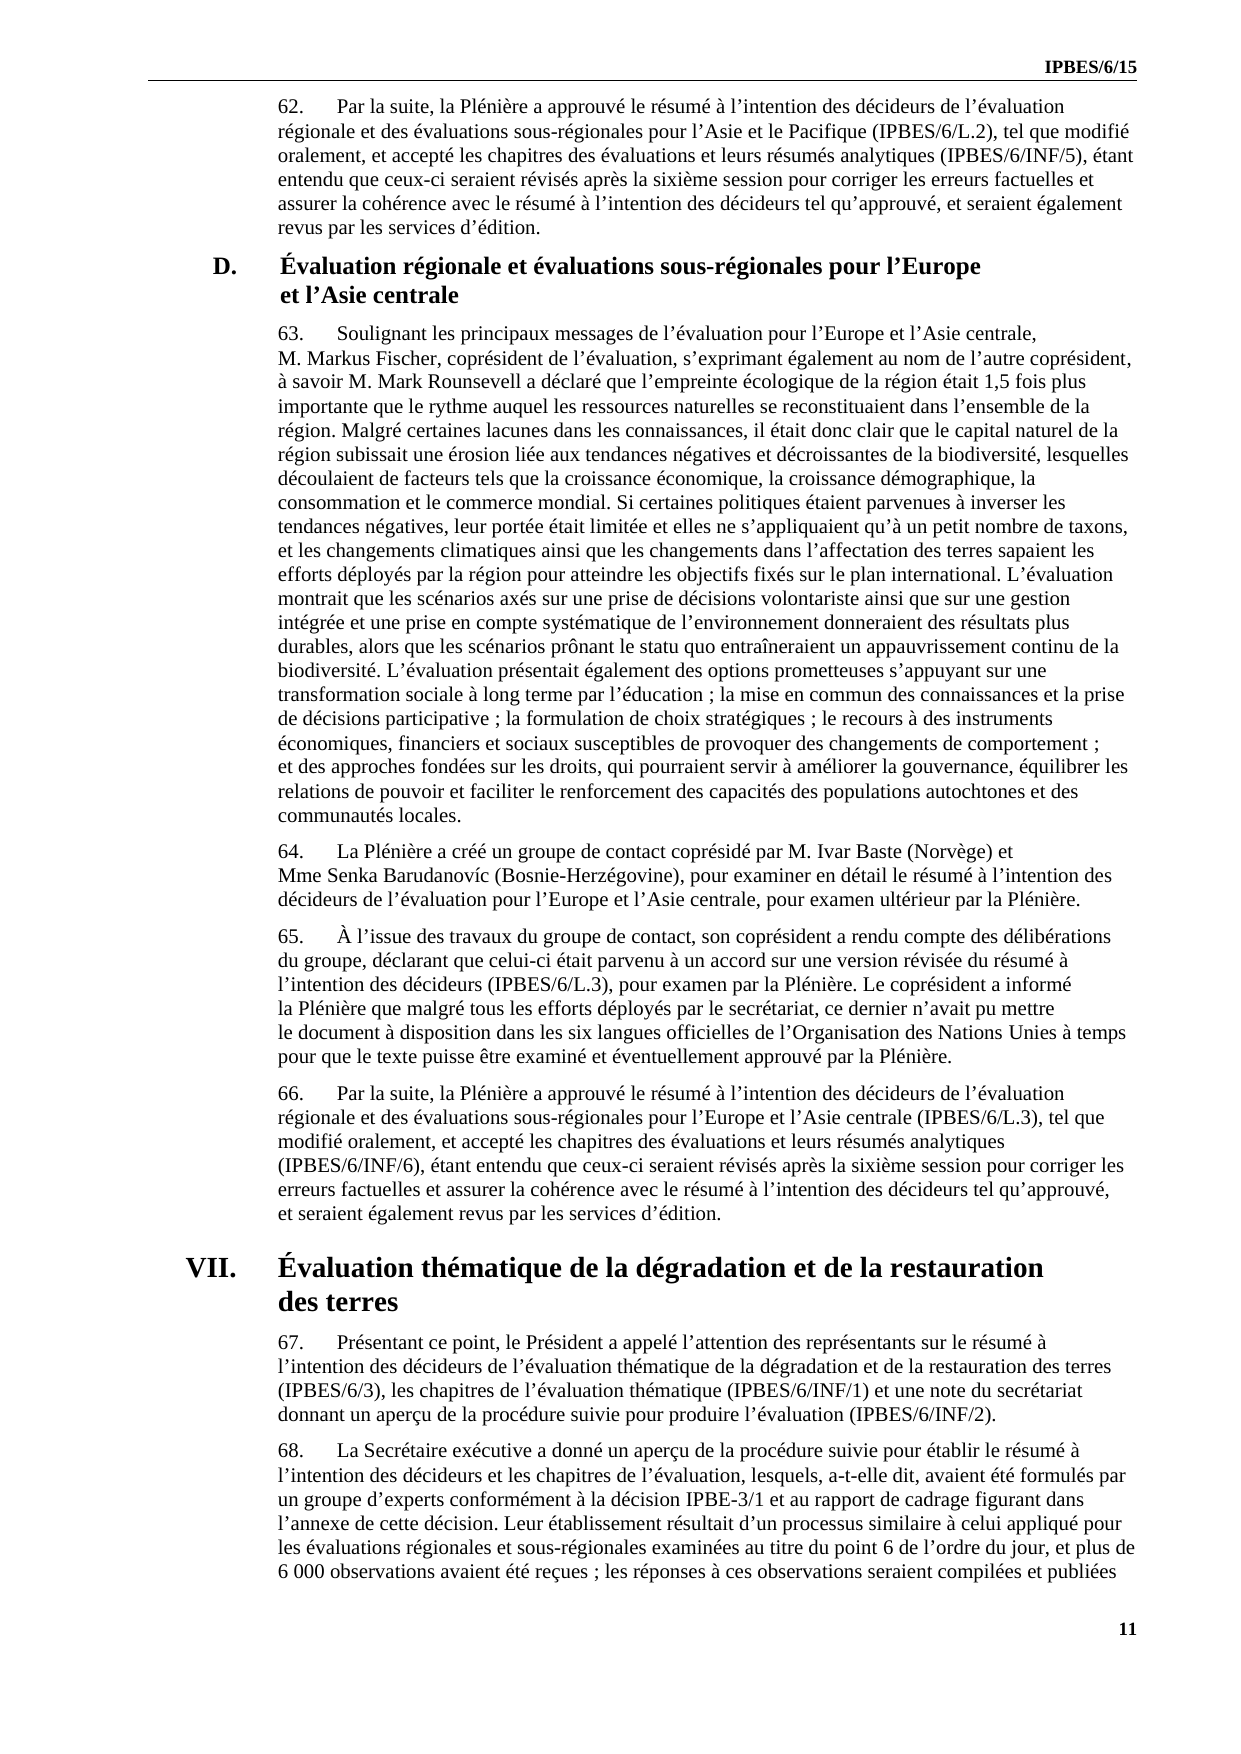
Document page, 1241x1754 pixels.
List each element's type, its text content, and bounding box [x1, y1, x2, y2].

list À l’issue des travaux du groupe de contact, son coprésident a rendu compte des délibérations du groupe, déclarant que celui-ci était parvenu à un accord sur une version révisée du résumé à l’intention des décideurs (IPBES/6/L.3), pour examen par la Plénière. Le coprésident a informé la Plénière que malgré tous les efforts déployés par le secrétariat, ce dernier n’avait pu mettre le document à disposition dans les six langues officielles de l’Organisation des Nations Unies à temps pour que le texte puisse être examiné et éventuellement approuvé par la Plénière. [278, 924, 1137, 1068]
list Présentant ce point, le Président a appelé l’attention des représentants sur le résumé à l’intention des décideurs de l’évaluation thématique de la dégradation et de la restauration des terres (IPBES/6/3), les chapitres de l’évaluation thématique (IPBES/6/INF/1) et une note du secrétariat donnant un aperçu de la procédure suivie pour produire l’évaluation (IPBES/6/INF/2). [278, 1330, 1137, 1426]
text VII. Évaluation thématique de la dégradation et de la restauration des terres [148, 1250, 1107, 1317]
list La Plénière a créé un groupe de contact coprésidé par M. Ivar Baste (Norvège) et Mme Senka Barudanovíc (Bosnie-Herzégovine), pour examiner en détail le résumé à l’intention des décideurs de l’évaluation pour l’Europe et l’Asie centrale, pour examen ultérieur par la Plénière. [278, 839, 1137, 911]
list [278, 1438, 1137, 1583]
text D. Évaluation régionale et évaluations sous-régionales pour l’Europe et l’Asie centrale [148, 251, 1107, 309]
list Par la suite, la Plénière a approuvé le résumé à l’intention des décideurs de l’évaluation régionale et des évaluations sous-régionales pour l’Asie et le Pacifique (IPBES/6/L.2), tel que modifié oralement, et accepté les chapitres des évaluations et leurs résumés analytiques (IPBES/6/INF/5), étant entendu que ceux-ci seraient révisés après la sixième session pour corriger les erreurs factuelles et assurer la cohérence avec le résumé à l’intention des décideurs tel qu’approuvé, et seraient également revus par les services d’édition. [278, 94, 1137, 239]
list Par la suite, la Plénière a approuvé le résumé à l’intention des décideurs de l’évaluation régionale et des évaluations sous-régionales pour l’Europe et l’Asie centrale (IPBES/6/L.3), tel que modifié oralement, et accepté les chapitres des évaluations et leurs résumés analytiques (IPBES/6/INF/6), étant entendu que ceux-ci seraient révisés après la sixième session pour corriger les erreurs factuelles et assurer la cohérence avec le résumé à l’intention des décideurs tel qu’approuvé, et seraient également revus par les services d’édition. [278, 1081, 1137, 1225]
list Soulignant les principaux messages de l’évaluation pour l’Europe et l’Asie centrale, M. Markus Fischer, coprésident de l’évaluation, s’exprimant également au nom de l’autre coprésident, à savoir M. Mark Rounsevell a déclaré que l’empreinte écologique de la région était 1,5 fois plus importante que le rythme auquel les ressources naturelles se reconstituaient dans l’ensemble de la région. Malgré certaines lacunes dans les connaissances, il était donc clair que le capital naturel de la région subissait une érosion liée aux tendances négatives et décroissantes de la biodiversité, lesquelles découlaient de facteurs tels que la croissance économique, la croissance démographique, la consommation et le commerce mondial. Si certaines politiques étaient parvenues à inverser les tendances négatives, leur portée était limitée et elles ne s’appliquaient qu’à un petit nombre de taxons, et les changements climatiques ainsi que les changements dans l’affectation des terres sapaient les efforts déployés par la région pour atteindre les objectifs fixés sur le plan international. L’évaluation montrait que les scénarios axés sur une prise de décisions volontariste ainsi que sur une gestion intégrée et une prise en compte systématique de l’environnement donneraient des résultats plus durables, alors que les scénarios prônant le statu quo entraîneraient un appauvrissement continu de la biodiversité. L’évaluation présentait également des options prometteuses s’appuyant sur une transformation sociale à long terme par l’éducation ; la mise en commun des connaissances et la prise de décisions participative ; la formulation de choix stratégiques ; le recours à des instruments économiques, financiers et sociaux susceptibles de provoquer des changements de comportement ; et des approches fondées sur les droits, qui pourraient servir à améliorer la gouvernance, équilibrer les relations de pouvoir et faciliter le renforcement des capacités des populations autochtones et des communautés locales. [278, 321, 1137, 827]
